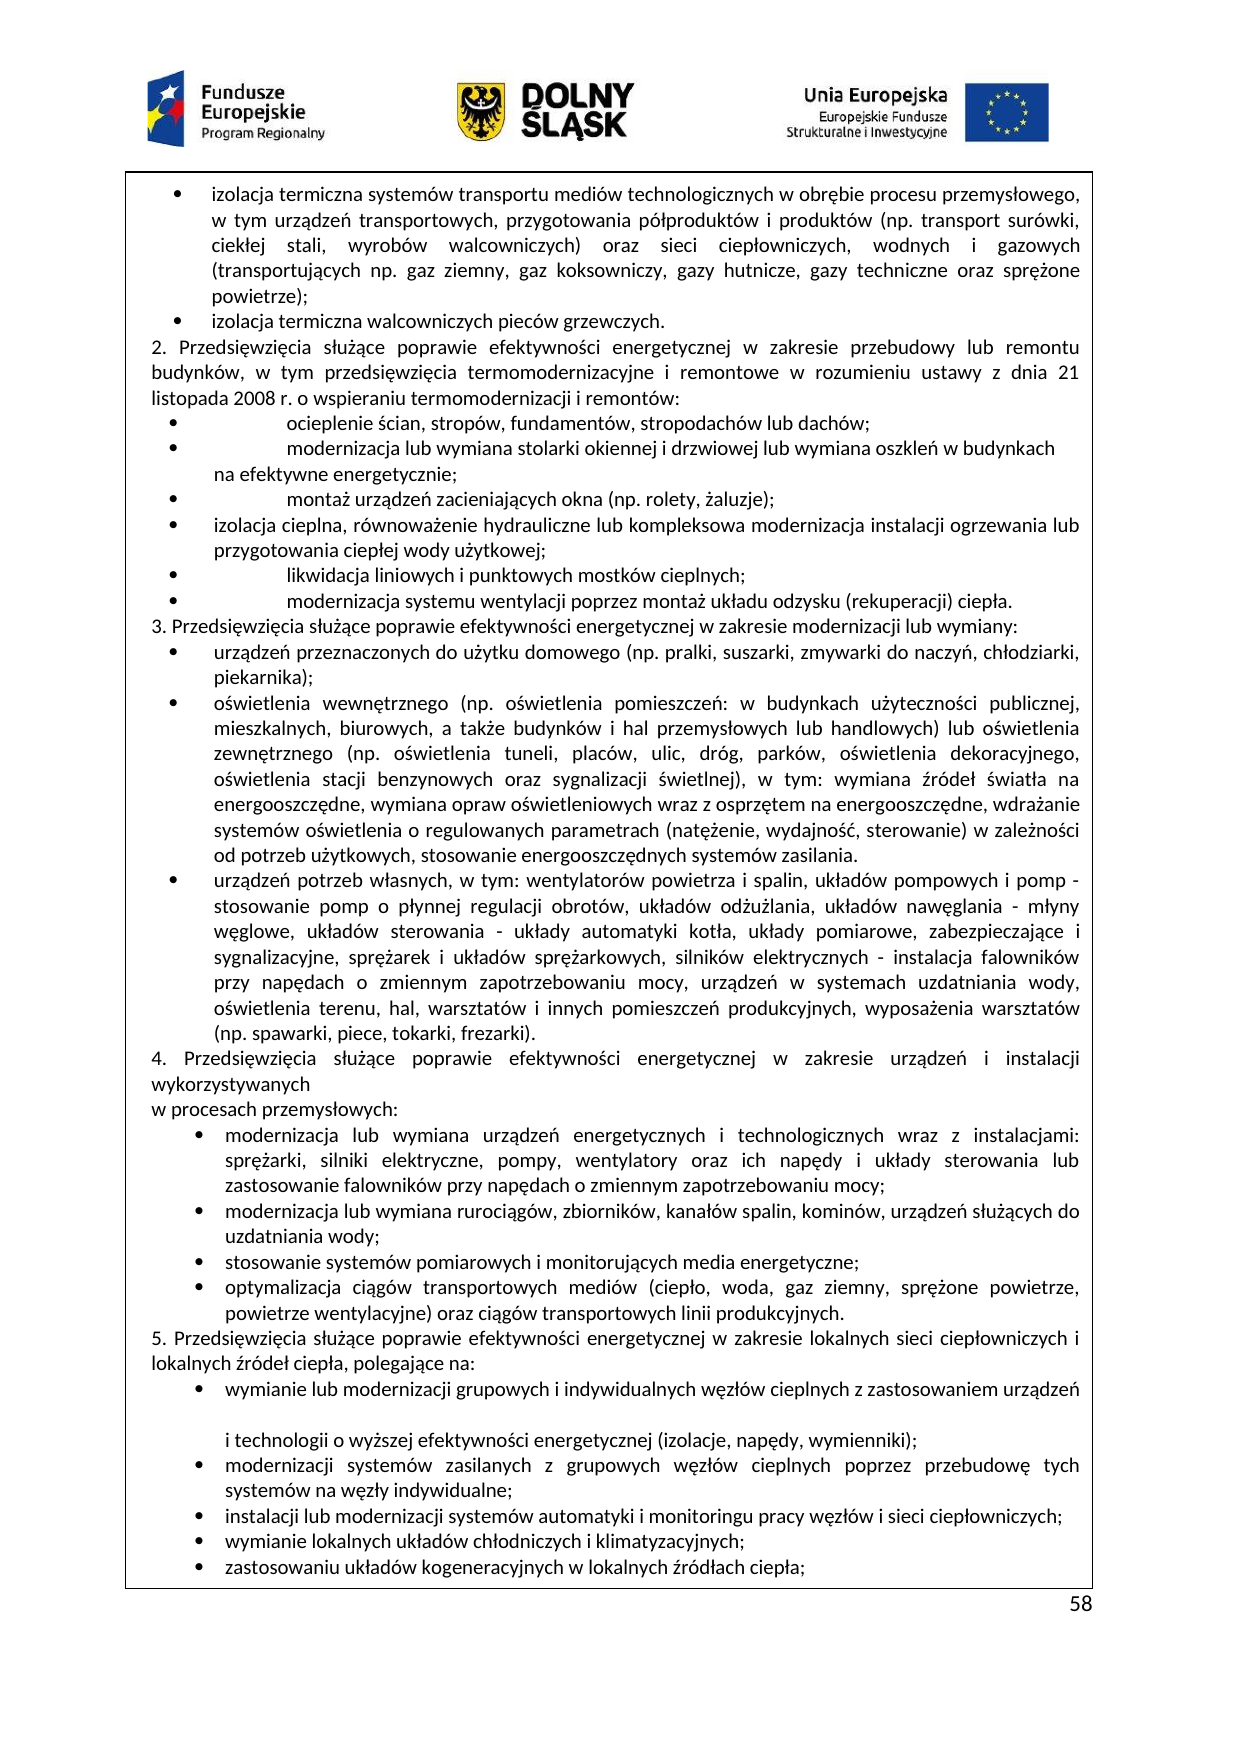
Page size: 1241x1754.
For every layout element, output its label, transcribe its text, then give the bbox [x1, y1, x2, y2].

picture [147, 70, 1049, 147]
